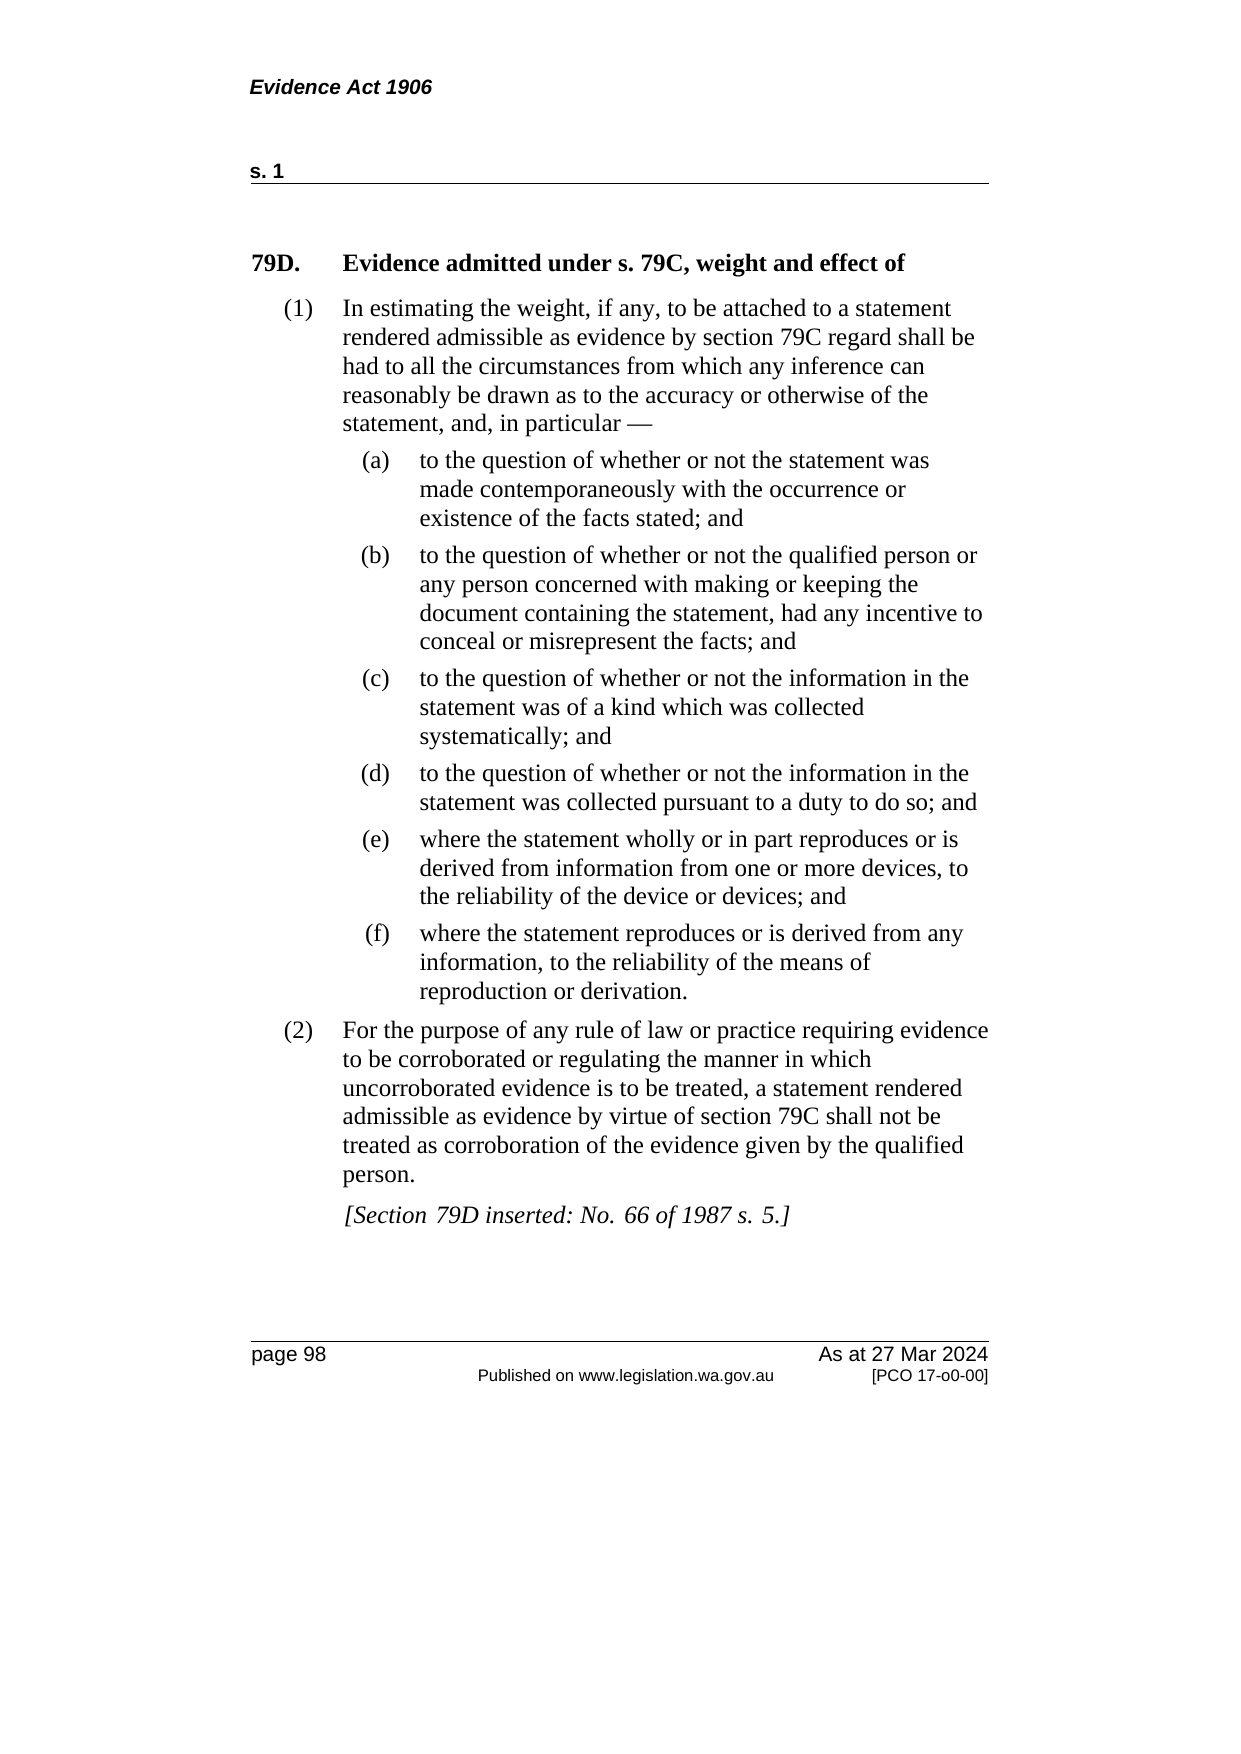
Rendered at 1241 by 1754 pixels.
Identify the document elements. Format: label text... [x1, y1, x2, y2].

text (f) where the statement reproduces or is derived from any information, to the reliability of the means of reproduction or derivation. [251, 918, 989, 1005]
text (2) For the purpose of any rule of law or practice requiring evidence to be corroborated or regulating the manner in which uncorroborated evidence is to be treated, a statement rendered admissible as evidence by virtue of section 79C shall not be treated as corroboration of the evidence given by the qualified person. [251, 1015, 989, 1188]
text (a) to the question of whether or not the statement was made contemporaneously with the occurrence or existence of the facts stated; and [251, 446, 989, 532]
text (b) to the question of whether or not the qualified person or any person concerned with making or keeping the document containing the statement, had any incentive to conceal or misrepresent the facts; and [251, 540, 989, 655]
text [Section 79D inserted: No. 66 of 1987 s. 5.] [251, 1200, 989, 1229]
text (d) to the question of whether or not the information in the statement was collected pursuant to a duty to do so; and [251, 758, 989, 816]
text (e) where the statement wholly or in part reproduces or is derived from information from one or more devices, to the reliability of the device or devices; and [251, 824, 989, 910]
subtitle 79D. Evidence admitted under s. 79C, weight and effect of [251, 248, 989, 277]
text (1) In estimating the weight, if any, to be attached to a statement rendered admissible as evidence by section 79C regard shall be had to all the circumstances from which any inference can reasonably be drawn as to the accuracy or otherwise of the statement, and, in particular — [251, 293, 989, 437]
text (c) to the question of whether or not the information in the statement was of a kind which was collected systematically; and [251, 663, 989, 750]
